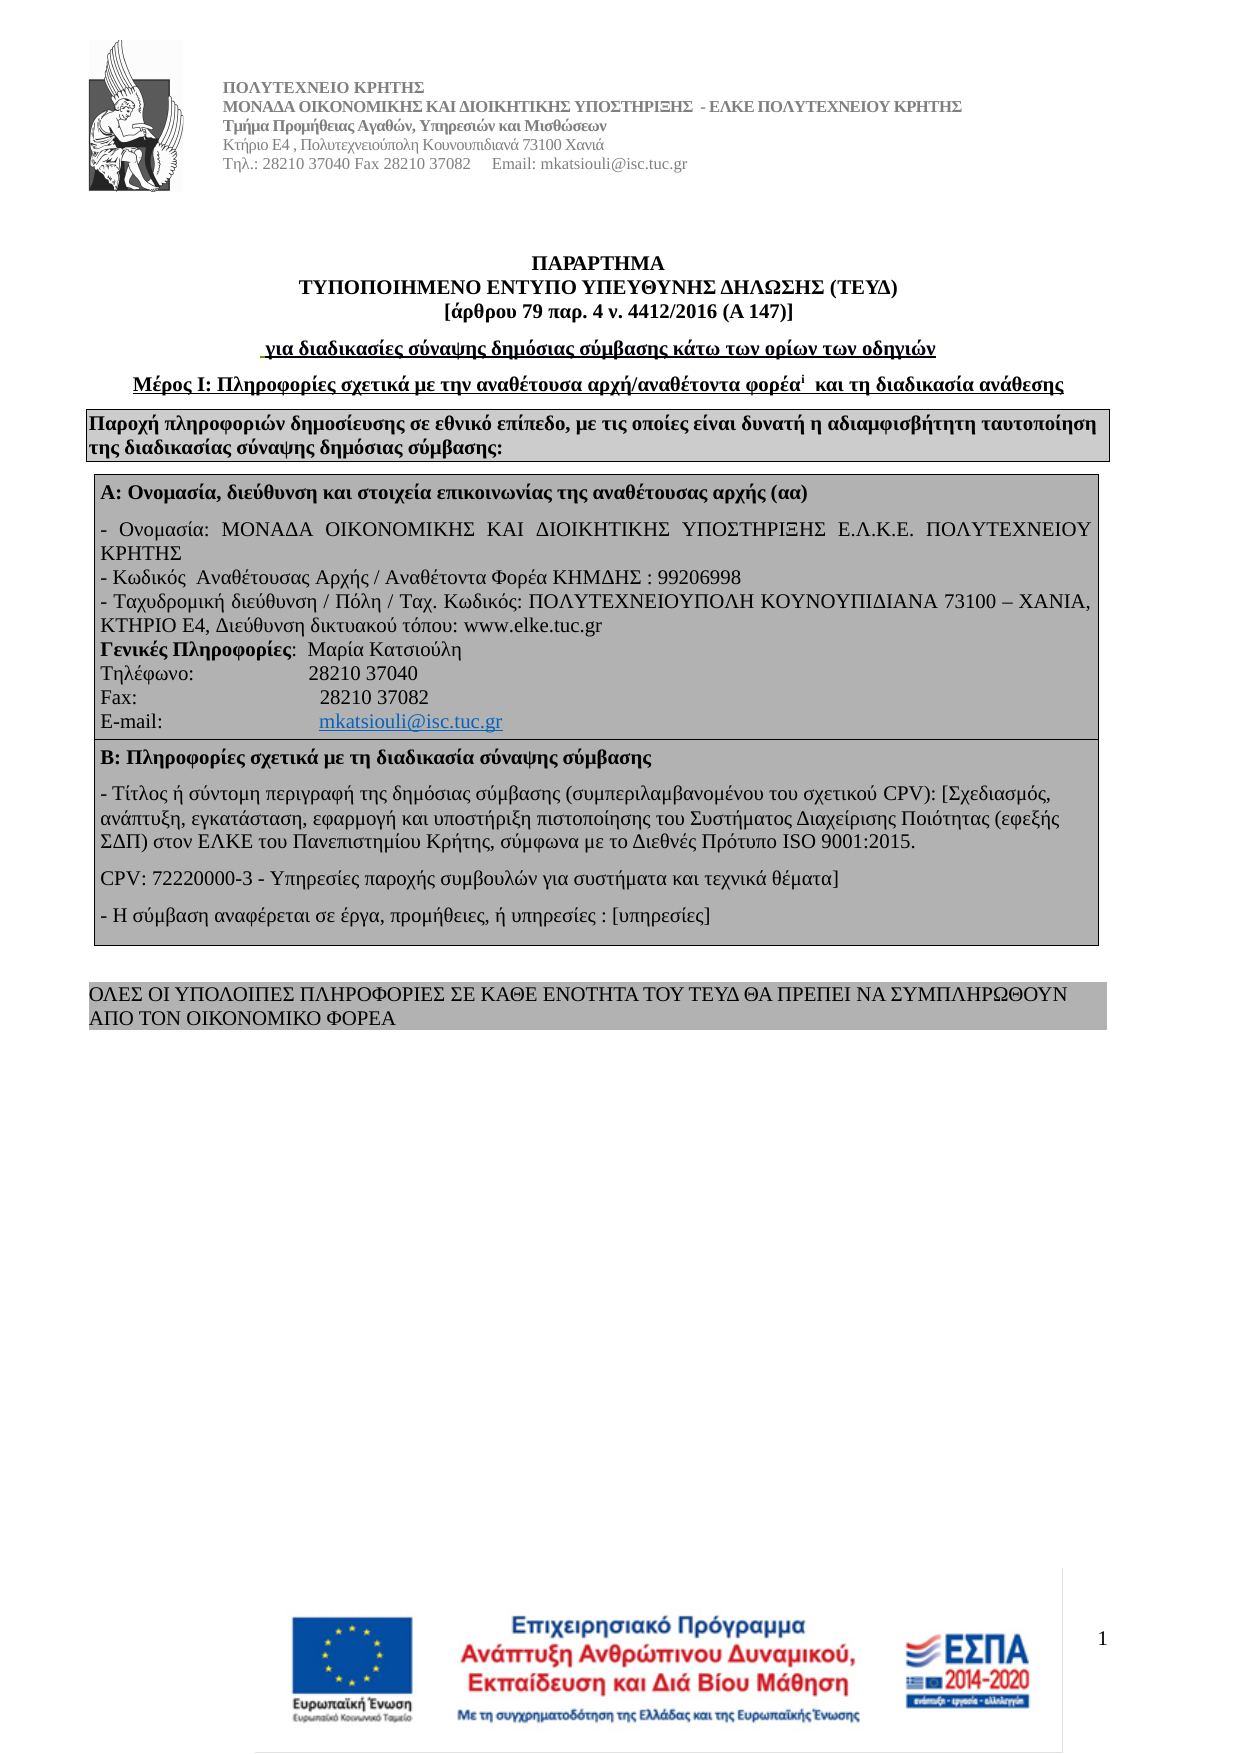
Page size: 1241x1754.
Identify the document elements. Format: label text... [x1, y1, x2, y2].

text Παροχή πληροφοριών δημοσίευσης σε εθνικό επίπεδο, με τις οποίες είναι δυνατή η αδιαμφισβήτητη ταυτοποίηση της διαδικασίας σύναψης δημόσιας σύμβασης: [87, 410, 1109, 461]
text ΟΛΕΣ ΟΙ ΥΠΟΛΟΙΠΕΣ ΠΛΗΡΟΦΟΡΙΕΣ ΣΕ ΚΑΘΕ ΕΝΟΤΗΤΑ ΤΟΥ ΤΕΥΔ ΘΑ ΠΡΕΠΕΙ ΝΑ ΣΥΜΠΛΗΡΩΘΟΥΝ ΑΠΟ ΤΟΝ ΟΙΚΟΝΟΜΙΚΟ ΦΟΡΕΑ [89, 982, 1107, 1030]
table_cell Β: Πληροφορίες σχετικά με τη διαδικασία σύναψης σύμβασης - Τίτλος ή σύντομη περιγραφή της δημόσιας σύμβασης (συμπεριλαμβανομένου του σχετικού CPV): [Σχεδιασμός, ανάπτυξη, εγκατάσταση, εφαρμογή και υποστήριξη πιστοποίησης του Συστήματος Διαχείρισης Ποιότητας (εφεξής ΣΔΠ) στον ΕΛΚΕ του Πανεπιστημίου Κρήτης, σύμφωνα με το Διεθνές Πρότυπο ISO 9001:2015. CPV: 72220000-3 - Υπηρεσίες παροχής συμβουλών για συστήματα και τεχνικά θέματα] - Η σύμβαση αναφέρεται σε έργα, προμήθειες, ή υπηρεσίες : [υπηρεσίες] [95, 740, 1098, 945]
text [άρθρου 79 παρ. 4 ν. 4412/2016 (Α 147)] [89, 299, 1107, 323]
text Μέρος Ι: Πληροφορίες σχετικά με την αναθέτουσα αρχή/αναθέτοντα φορέα και τη διαδικασία ανάθεσης [89, 372, 1107, 396]
text για διαδικασίες σύναψης δημόσιας σύμβασης κάτω των ορίων των οδηγιών [89, 336, 1107, 360]
picture [255, 1568, 1064, 1754]
text ΠΑΡΑΡΤΗΜΑ [89, 251, 1107, 275]
table_header Α: Ονομασία, διεύθυνση και στοιχεία επικοινωνίας της αναθέτουσας αρχής (αα) - Ονομασία: ΜΟΝΑΔΑ ΟΙΚΟΝΟΜΙΚΗΣ ΚΑΙ ΔΙΟΙΚΗΤΙΚΗΣ ΥΠΟΣΤΗΡΙΞΗΣ Ε.Λ.Κ.Ε. ΠΟΛΥΤΕΧΝΕΙΟΥ ΚΡΗΤΗΣ - Κωδικός Αναθέτουσας Αρχής / Αναθέτοντα Φορέα ΚΗΜΔΗΣ : 99206998 - Ταχυδρομική διεύθυνση / Πόλη / Ταχ. Κωδικός: ΠΟΛΥΤΕΧΝΕΙΟΥΠΟΛΗ ΚΟΥΝΟΥΠΙΔΙΑΝΑ 73100 – ΧΑΝΙΑ, ΚΤΗΡΙΟ Ε4, Διεύθυνση δικτυακού τόπου: www.elke.tuc.gr Γενικές Πληροφορίες: Μαρία Κατσιούλη Τηλέφωνο: 28210 37040 Fax: 28210 37082 E-mail: mkatsiouli@isc.tuc.gr [95, 475, 1098, 739]
text ΤΥΠΟΠΟΙΗΜΕΝΟ ΕΝΤΥΠΟ ΥΠΕΥΘΥΝΗΣ ΔΗΛΩΣΗΣ (TEΥΔ) [89, 275, 1107, 299]
